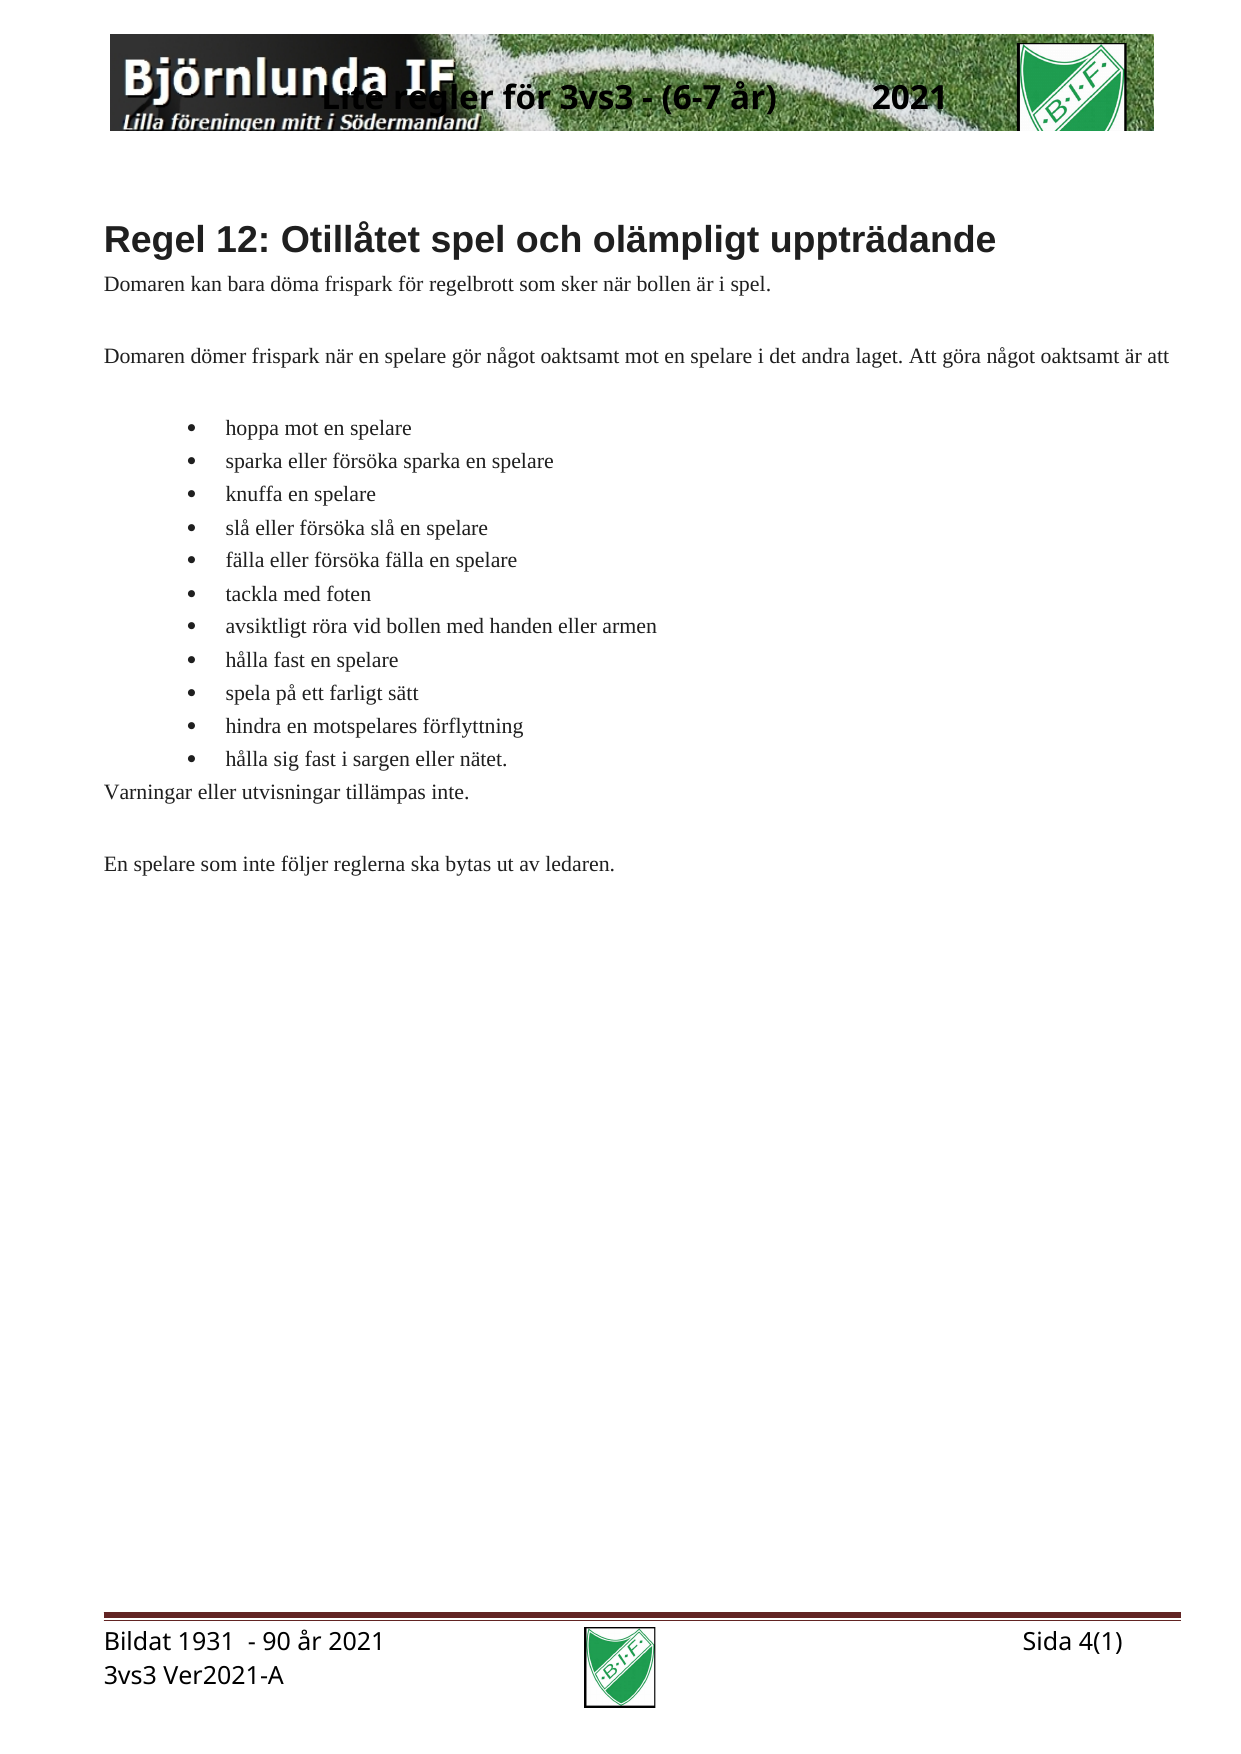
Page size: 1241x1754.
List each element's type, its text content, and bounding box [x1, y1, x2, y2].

picture [110, 34, 1154, 131]
picture [584, 1627, 656, 1708]
text Varningar eller utvisningar tillämpas inte. [103, 779, 1181, 804]
list hålla sig fast i sargen eller nätet. [188, 746, 1181, 771]
list avsiktligt röra vid bollen med handen eller armen [188, 613, 1181, 639]
list spela på ett farligt sätt [188, 679, 1181, 705]
list slå eller försöka slå en spelare [188, 514, 1181, 540]
list hoppa mot en spelare [188, 415, 1181, 441]
list fälla eller försöka fälla en spelare [188, 547, 1181, 573]
list hindra en motspelares förflyttning [188, 713, 1181, 738]
text Domaren kan bara döma frispark för regelbrott som sker när bollen är i spel. [103, 271, 1181, 296]
list tackla med foten [188, 581, 1181, 606]
subtitle Regel 12: Otillåtet spel och olämpligt uppträdande [103, 131, 1181, 260]
list hålla fast en spelare [188, 647, 1181, 672]
list knuffa en spelare [188, 481, 1181, 507]
text En spelare som inte följer reglerna ska bytas ut av ledaren. [103, 851, 1181, 876]
text Domaren dömer frispark när en spelare gör något oaktsamt mot en spelare i det andra laget. Att göra något oaktsamt är att [103, 343, 1181, 368]
list sparka eller försöka sparka en spelare [188, 448, 1181, 474]
